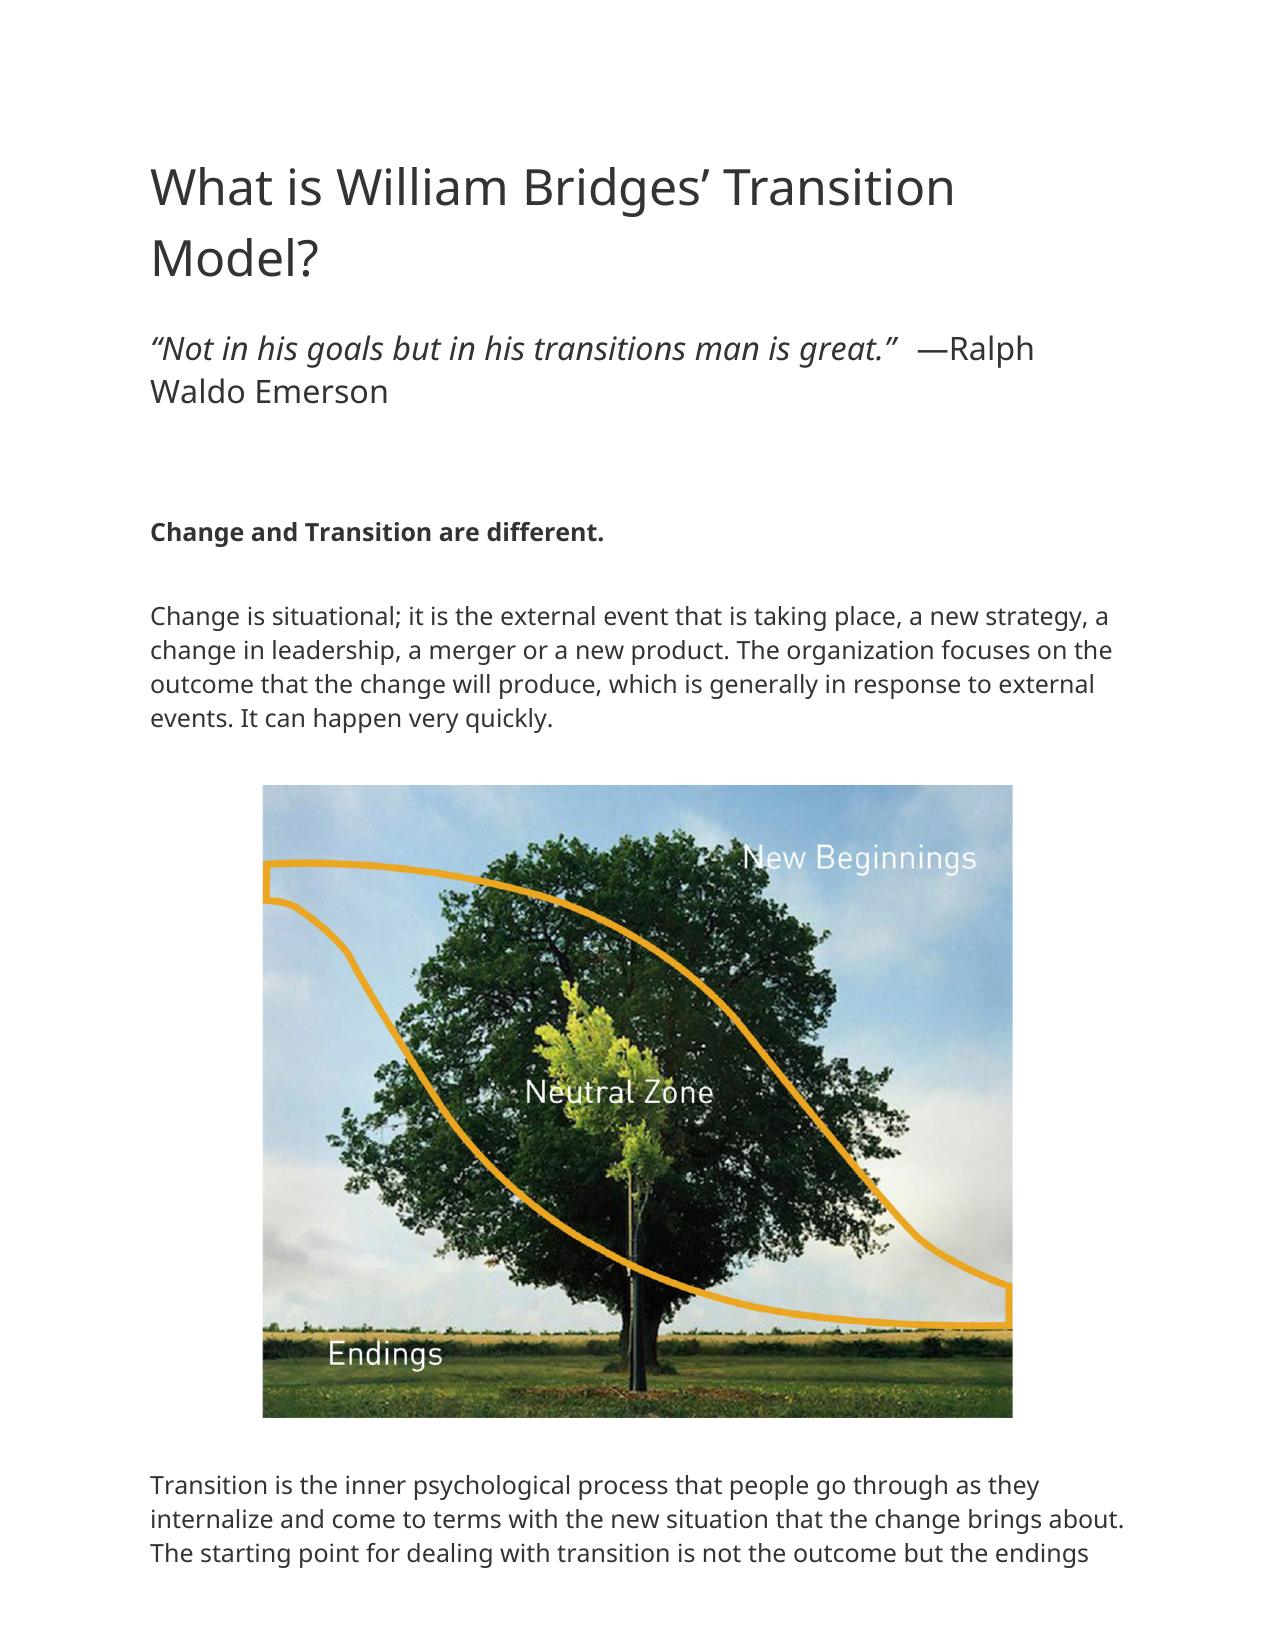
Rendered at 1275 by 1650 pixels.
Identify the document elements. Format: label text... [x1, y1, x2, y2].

text “Not in his goals but in his transitions man is great.” —Ralph Waldo Emerson [150, 325, 1125, 413]
text What is William Bridges’ Transition Model? [150, 150, 1125, 291]
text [150, 1468, 1125, 1570]
text Change and Transition are different. [150, 514, 1125, 549]
text Change is situational; it is the external event that is taking place, a new strategy, a change in leadership, a merger or a new product. The organization focuses on the outcome that the change will produce, which is generally in response to external events. It can happen very quickly. [150, 599, 1125, 735]
picture [262, 785, 1013, 1418]
